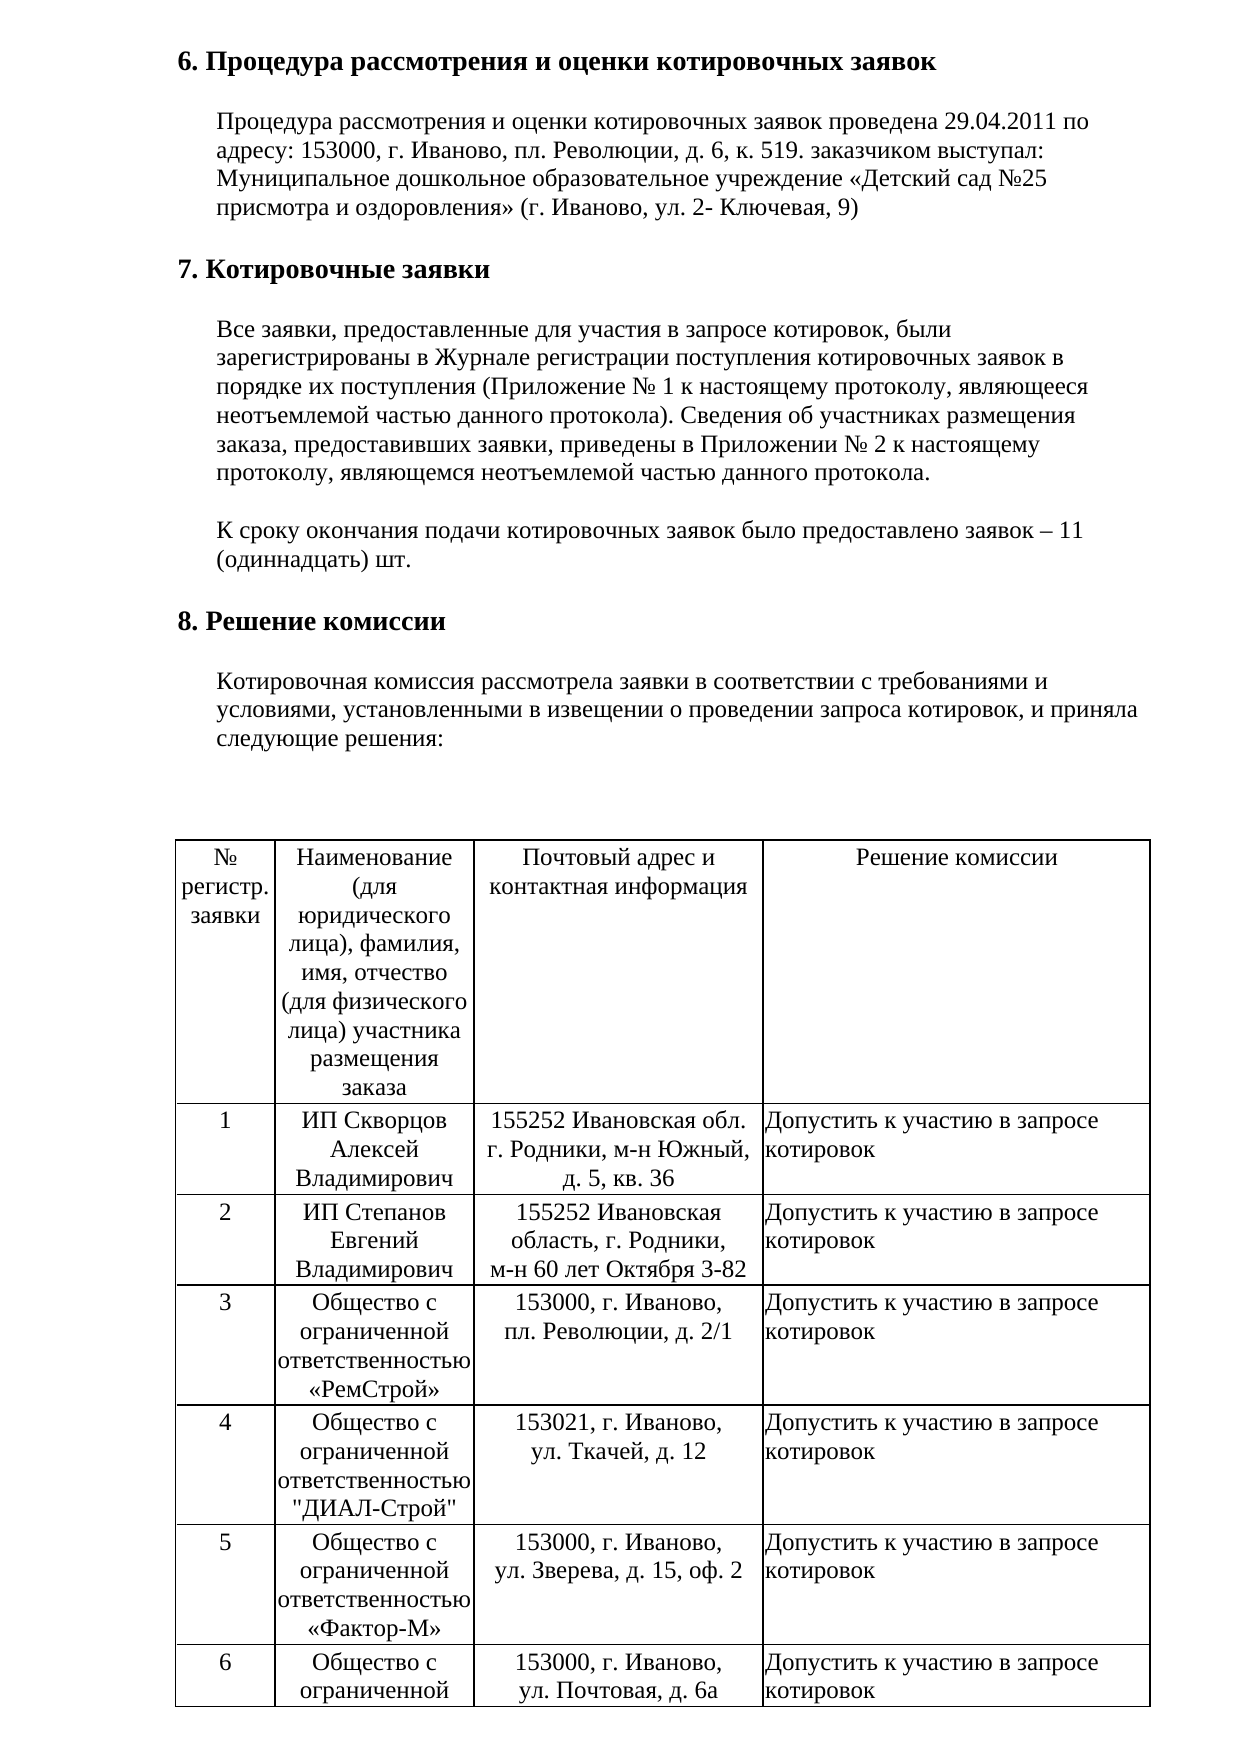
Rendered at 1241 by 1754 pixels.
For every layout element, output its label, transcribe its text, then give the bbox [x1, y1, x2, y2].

table_cell Допустить к участию в запросе котировок [764, 1195, 1149, 1284]
text Все заявки, предоставленные для участия в запросе котировок, были зарегистрированы в Журнале регистрации поступления котировочных заявок в порядке их поступления (Приложение № 1 к настоящему протоколу, являющееся неотъемлемой частью данного протокола). Сведения об участниках размещения заказа, предоставивших заявки, приведены в Приложении № 2 к настоящему протоколу, являющемся неотъемлемой частью данного протокола. [216, 314, 1152, 486]
text Процедура рассмотрения и оценки котировочных заявок проведена 29.04.2011 по адресу: 153000, г. Иваново, пл. Революции, д. 6, к. 519. заказчиком выступал: Муниципальное дошкольное образовательное учреждение «Детский сад №25 присмотра и оздоровления» (г. Иваново, ул. 2- Ключевая, 9) [216, 106, 1152, 221]
text Котировочная комиссия рассмотрела заявки в соответствии с требованиями и условиями, установленными в извещении о проведении запроса котировок, и приняла следующие решения: [216, 666, 1152, 752]
table_header Наименование (для юридического лица), фамилия, имя, отчество (для физического лица) участника размещения заказа [276, 841, 473, 1102]
table_cell 5 [176, 1525, 274, 1643]
table_cell Общество с ограниченной ответственностью "ДИАЛ-Строй" [276, 1406, 473, 1524]
table_cell Общество с ограниченной ответственностью «Фактор-М» [276, 1525, 473, 1643]
table_cell 1 [176, 1104, 274, 1193]
text К сроку окончания подачи котировочных заявок было предоставлено заявок – 11 (одиннадцать) шт. [216, 515, 1152, 573]
table_header Решение комиссии [764, 841, 1149, 1102]
table_header № регистр. заявки [176, 841, 274, 1102]
table_header Почтовый адрес и контактная информация [475, 841, 762, 1102]
table_cell 153021, г. Иваново, ул. Ткачей, д. 12 [475, 1406, 762, 1524]
table_cell 155252 Ивановская область, г. Родники, м-н 60 лет Октября 3-82 [475, 1195, 762, 1284]
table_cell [764, 1525, 1149, 1643]
table_cell 2 [176, 1195, 274, 1284]
table_cell 3 [176, 1285, 274, 1404]
table_cell 153000, г. Иваново, пл. Революции, д. 2/1 [475, 1286, 762, 1404]
table_cell ИП Скворцов Алексей Владимирович [276, 1104, 473, 1193]
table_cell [276, 1645, 473, 1706]
table_cell Допустить к участию в запросе котировок [764, 1104, 1149, 1193]
table_cell 153000, г. Иваново, ул. Зверева, д. 15, оф. 2 [475, 1525, 762, 1643]
text 8. Решение комиссии [177, 604, 1152, 637]
table_cell 155252 Ивановская обл. г. Родники, м-н Южный, д. 5, кв. 36 [475, 1104, 762, 1193]
table_cell 4 [176, 1405, 274, 1524]
table_cell 6 [176, 1645, 274, 1706]
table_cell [764, 1645, 1149, 1706]
table_cell Общество с ограниченной ответственностью «РемСтрой» [276, 1286, 473, 1404]
table_cell ИП Степанов Евгений Владимирович [276, 1195, 473, 1284]
text 7. Котировочные заявки [177, 252, 1152, 284]
table_cell Допустить к участию в запросе котировок [764, 1406, 1149, 1524]
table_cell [475, 1645, 762, 1706]
text 6. Процедура рассмотрения и оценки котировочных заявок [177, 44, 1152, 77]
table_cell Допустить к участию в запросе котировок [764, 1286, 1149, 1404]
